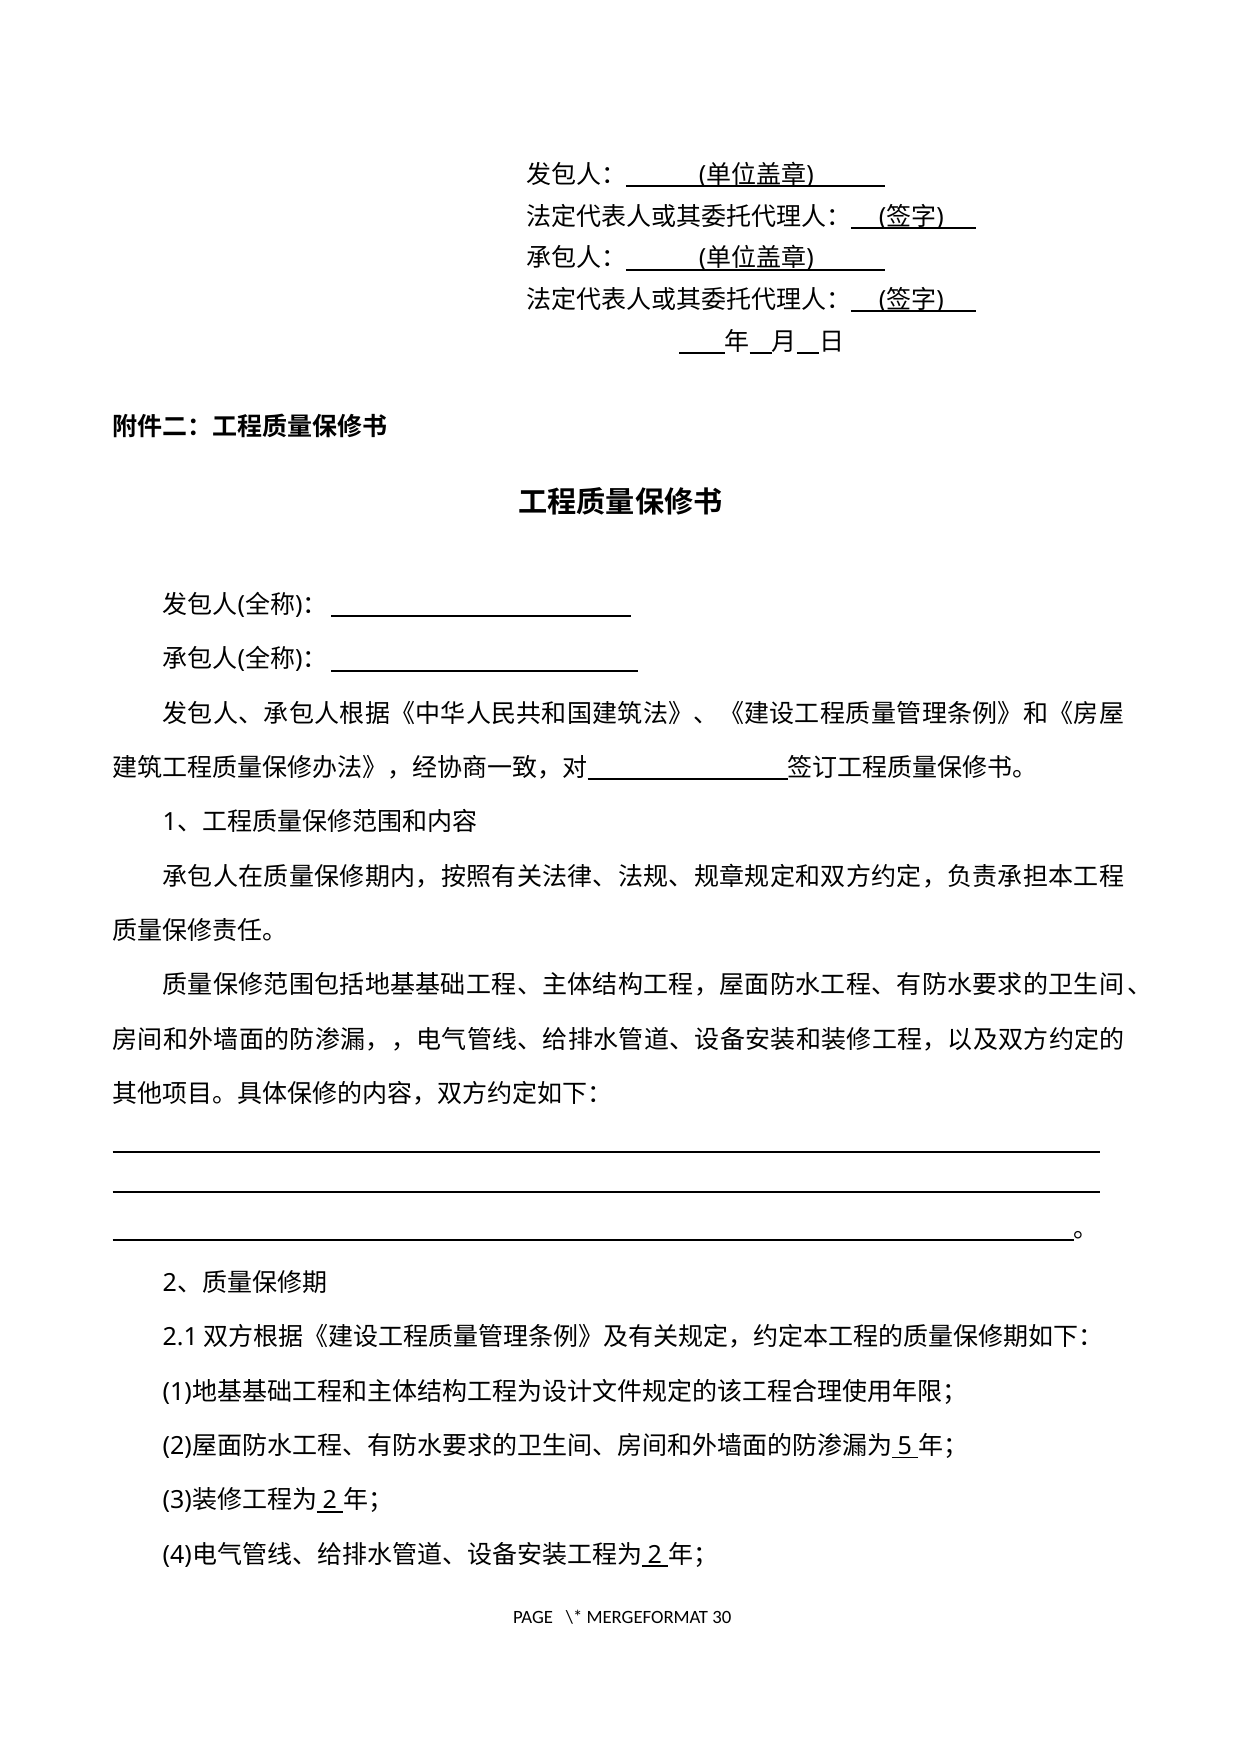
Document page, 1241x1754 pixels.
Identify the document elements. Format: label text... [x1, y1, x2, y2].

text 发包人： (单位盖章) [112, 150, 1128, 192]
text 质量保修范围包括地基基础工程、主体结构工程，屋面防水工程、有防水要求的卫生间、房间和外墙面的防渗漏，，电气管线、给排水管道、设备安装和装修工程，以及双方约定的其他项目。具体保修的内容，双方约定如下： [112, 965, 1128, 1110]
text 工程质量保修书 [112, 478, 1128, 520]
text (2)屋面防水工程、有防水要求的卫生间、房间和外墙面的防渗漏为 5 年； [112, 1426, 1128, 1462]
text 发包人、承包人根据《中华人民共和国建筑法》、《建设工程质量管理条例》和《房屋建筑工程质量保修办法》，经协商一致，对 签订工程质量保修书。 [112, 693, 1128, 784]
text (3)装修工程为 2 年； [112, 1480, 1128, 1516]
text (1)地基基础工程和主体结构工程为设计文件规定的该工程合理使用年限； [112, 1371, 1128, 1407]
text 。 [112, 1208, 1128, 1244]
text 法定代表人或其委托代理人： (签字) [112, 192, 1128, 233]
text 1、工程质量保修范围和内容 [112, 802, 1128, 838]
text 法定代表人或其委托代理人： (签字) [112, 275, 1128, 317]
text 2、质量保修期 [112, 1262, 1128, 1299]
text 承包人在质量保修期内，按照有关法律、法规、规章规定和双方约定，负责承担本工程质量保修责任。 [112, 856, 1128, 947]
text 附件二：工程质量保修书 [112, 387, 1128, 448]
text 承包人： (单位盖章) [112, 233, 1128, 275]
text 2.1双方根据《建设工程质量管理条例》及有关规定，约定本工程的质量保修期如下： [112, 1317, 1128, 1353]
text (4)电气管线、给排水管道、设备安装工程为 2 年； [112, 1534, 1128, 1571]
text 发包人(全称)： [112, 584, 1128, 621]
text 承包人(全称)： [112, 639, 1128, 675]
text 年 月 日 [112, 317, 1128, 358]
